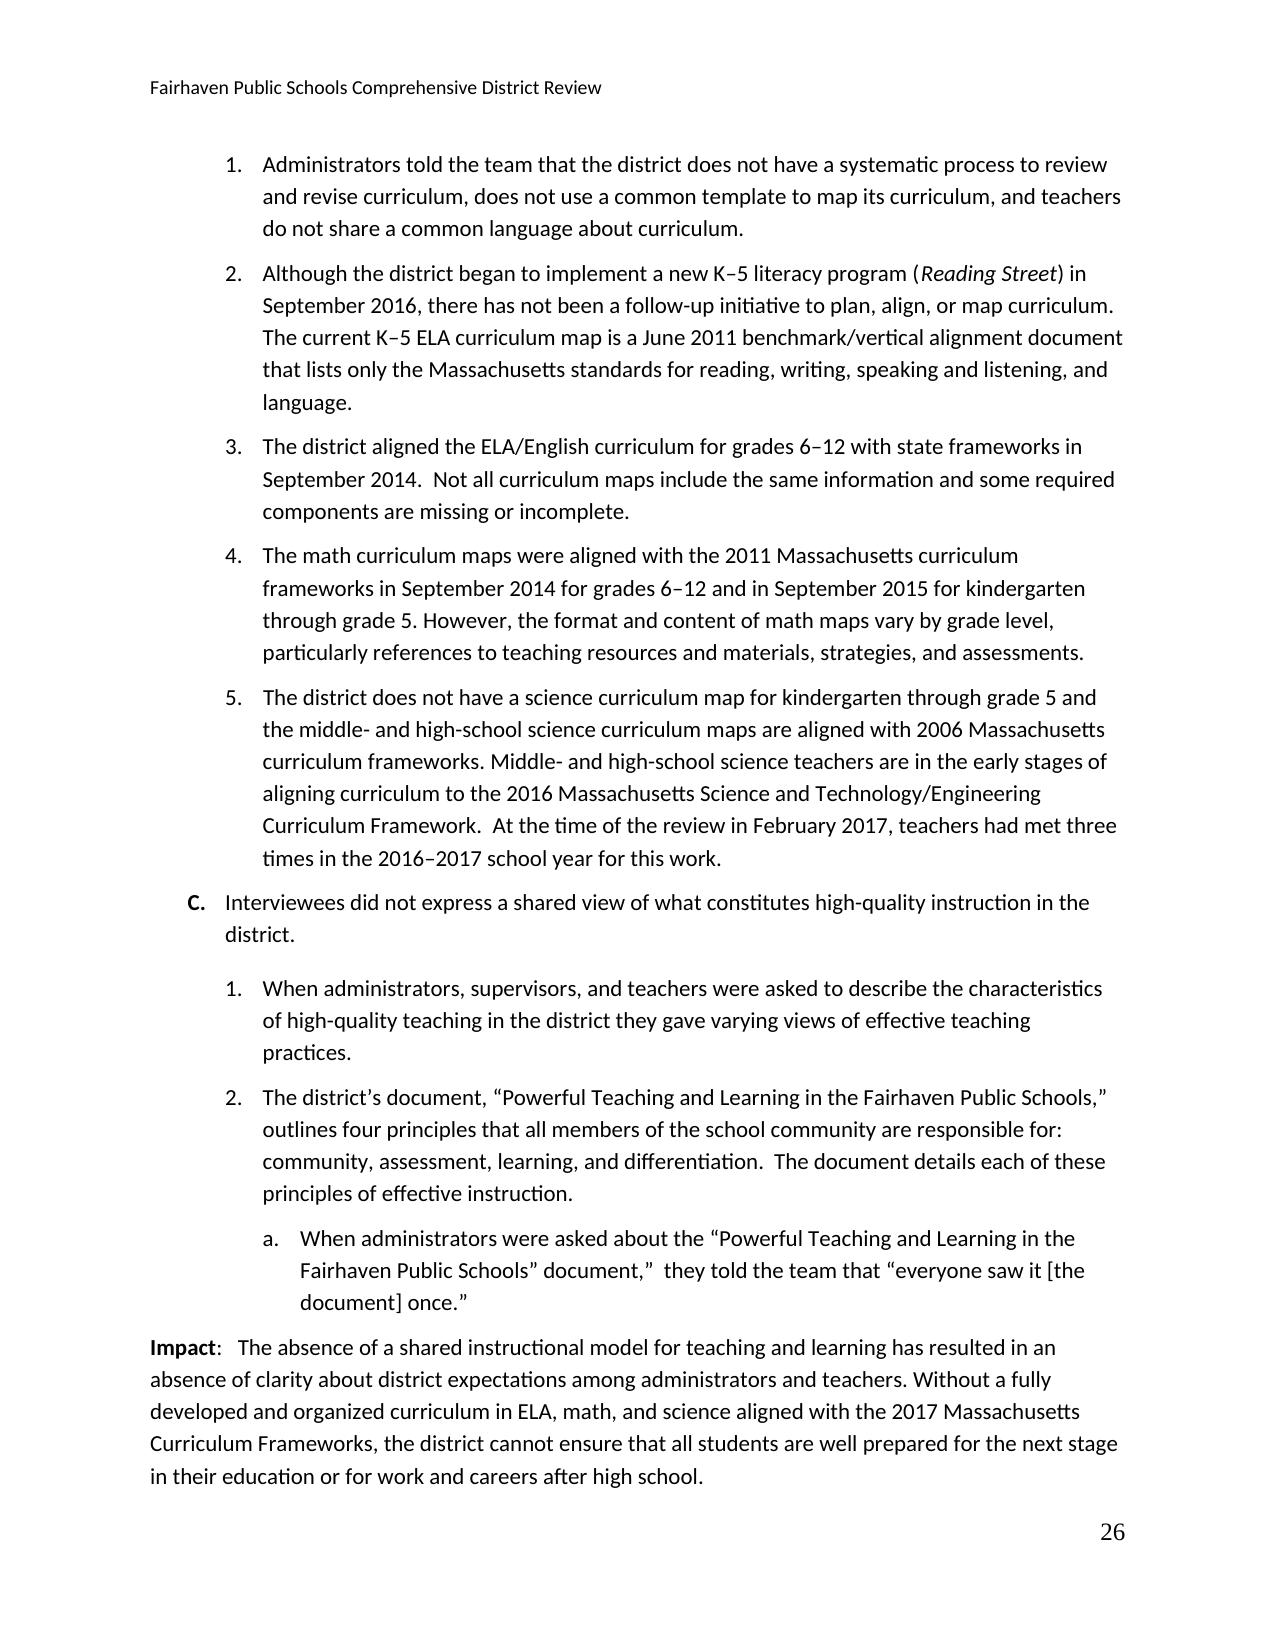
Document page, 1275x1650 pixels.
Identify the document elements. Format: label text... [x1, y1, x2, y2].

text 1. When administrators, supervisors, and teachers were asked to describe the characteristics of high-quality teaching in the district they gave varying views of effective teaching practices. [150, 974, 1125, 1066]
list Although the district began to implement a new K–5 literacy program (Reading Street) in September 2016, there has not been a follow-up initiative to plan, align, or map curriculum. The current K–5 ELA curriculum map is a June 2011 benchmark/vertical alignment document that lists only the Massachusetts standards for reading, writing, speaking and listening, and language. [225, 259, 1125, 416]
list The district aligned the ELA/English curriculum for grades 6–12 with state frameworks in September 2014. Not all curriculum maps include the same information and some required components are missing or incomplete. [225, 432, 1125, 525]
text C. Interviewees did not express a shared view of what constitutes high-quality instruction in the district. [187, 888, 1125, 949]
list Administrators told the team that the district does not have a systematic process to review and revise curriculum, does not use a common template to map its curriculum, and teachers do not share a common language about curriculum. [225, 150, 1125, 242]
text 2. The district’s document, “Powerful Teaching and Learning in the Fairhaven Public Schools,” outlines four principles that all members of the school community are responsible for: community, assessment, learning, and differentiation. The document details each of these principles of effective instruction. [150, 1083, 1125, 1207]
text a. When administrators were asked about the “Powerful Teaching and Learning in the Fairhaven Public Schools” document,” they told the team that “everyone saw it [the document] once.” [262, 1224, 1125, 1316]
list The math curriculum maps were aligned with the 2011 Massachusetts curriculum frameworks in September 2014 for grades 6–12 and in September 2015 for kindergarten through grade 5. However, the format and content of math maps vary by grade level, particularly references to teaching resources and materials, strategies, and assessments. [225, 542, 1125, 666]
text Impact: The absence of a shared instructional model for teaching and learning has resulted in an absence of clarity about district expectations among administrators and teachers. Without a fully developed and organized curriculum in ELA, math, and science aligned with the 2017 Massachusetts Curriculum Frameworks, the district cannot ensure that all students are well prepared for the next stage in their education or for work and careers after high school. [150, 1333, 1125, 1490]
text 5. The district does not have a science curriculum map for kindergarten through grade 5 and the middle- and high-school science curriculum maps are aligned with 2006 Massachusetts curriculum frameworks. Middle- and high-school science teachers are in the early stages of aligning curriculum to the 2016 Massachusetts Science and Technology/Engineering Curriculum Framework. At the time of the review in February 2017, teachers had met three times in the 2016–2017 school year for this work. [225, 683, 1125, 872]
